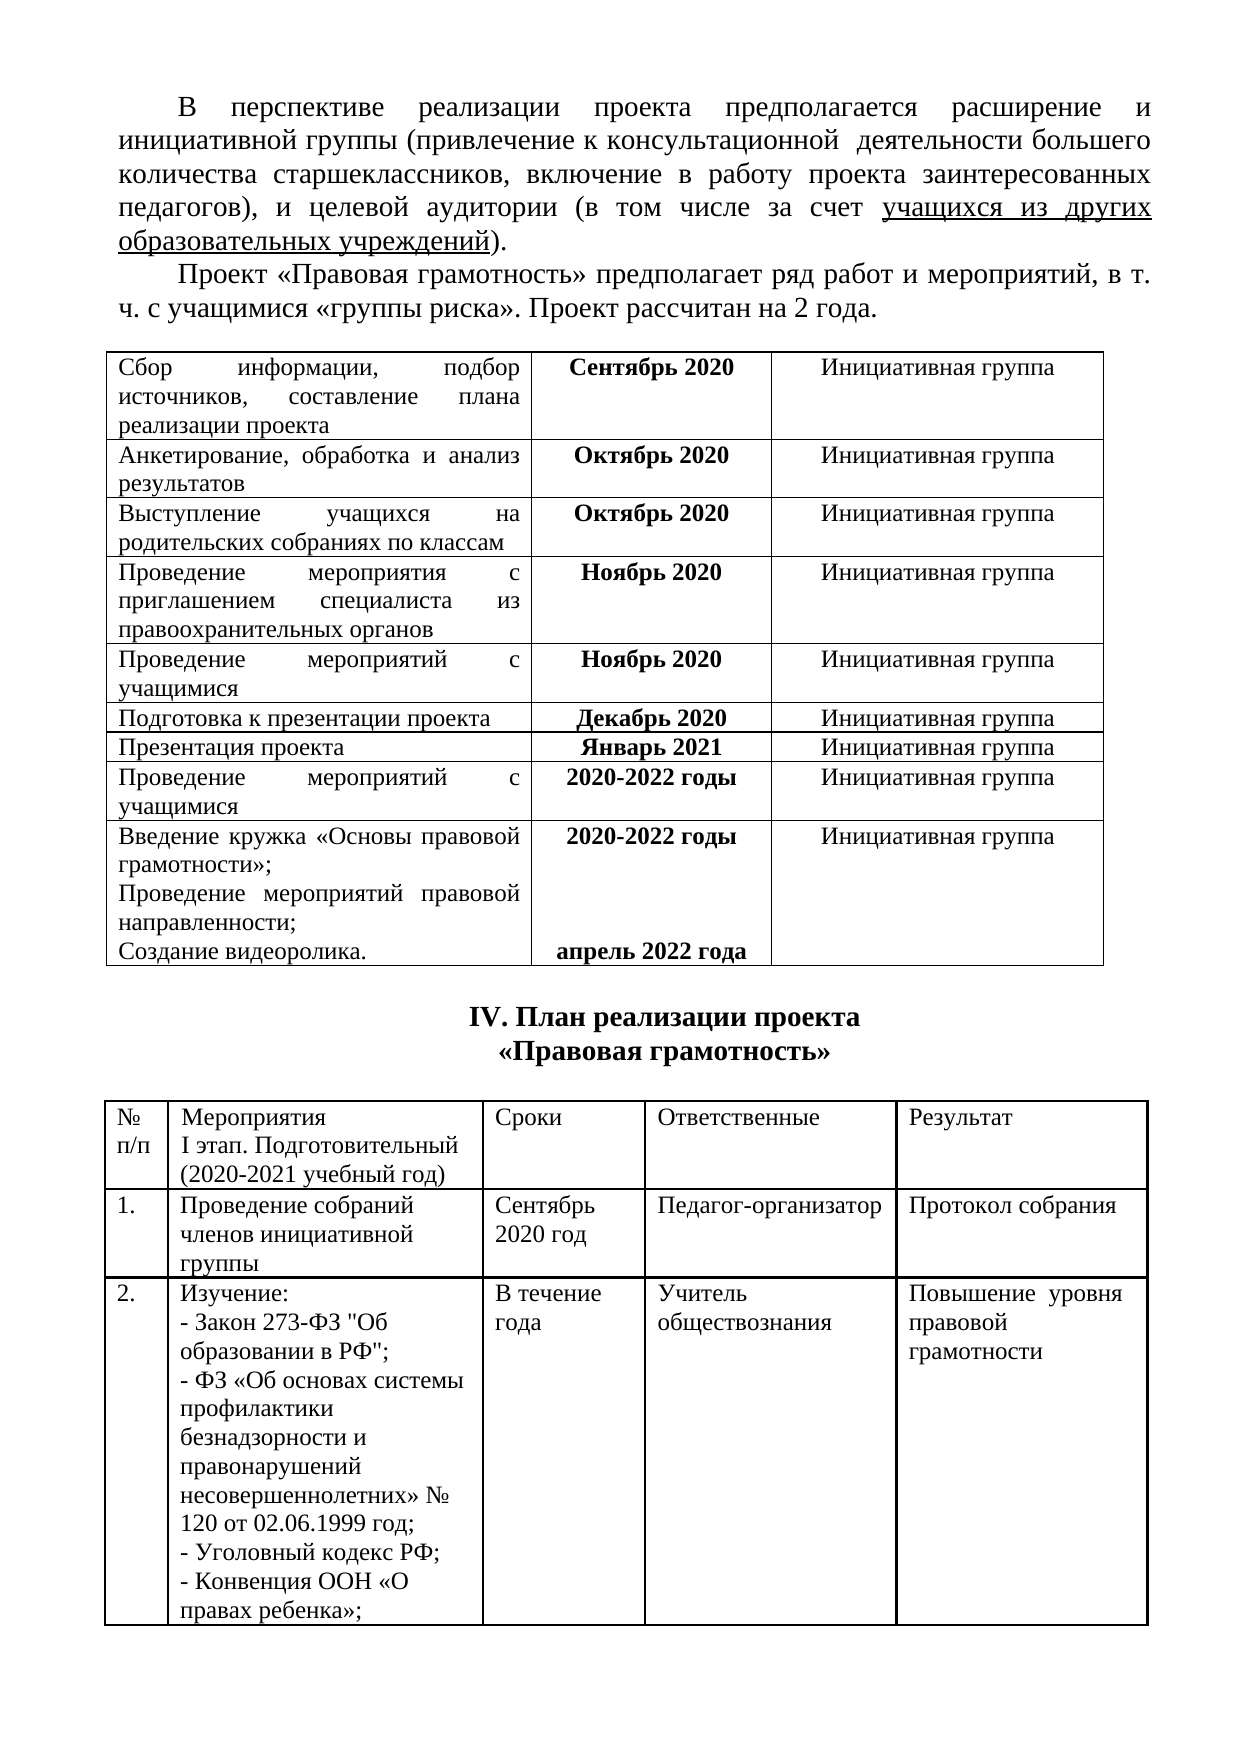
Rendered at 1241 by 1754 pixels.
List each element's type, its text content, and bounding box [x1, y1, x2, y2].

table_cell Ноябрь 2020 [532, 644, 771, 702]
table_cell 2. [106, 1279, 167, 1623]
table_cell В течение года [484, 1279, 644, 1623]
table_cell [169, 1279, 482, 1623]
table_cell Проведение мероприятий с учащимися [107, 762, 531, 820]
table_cell Ноябрь 2020 [532, 557, 771, 643]
table_cell Инициативная группа [772, 498, 1103, 556]
table_cell Презентация проекта [107, 733, 531, 761]
table_header Сроки [484, 1102, 644, 1188]
table_cell Январь 2021 [532, 733, 771, 761]
table_cell 1. [106, 1190, 167, 1276]
table_cell Инициативная группа [772, 557, 1103, 643]
table_cell Анкетирование, обработка и анализ результатов [107, 440, 531, 497]
table_cell Декабрь 2020 [532, 703, 771, 731]
table_cell Подготовка к презентации проекта [107, 703, 531, 731]
text Проект «Правовая грамотность» предполагает ряд работ и мероприятий, в т. ч. с учащимися «группы риска». Проект рассчитан на 2 года. [118, 256, 1152, 323]
table_header Мероприятия I этап. Подготовительный (2020-2021 учебный год) [169, 1102, 482, 1188]
table_cell Инициативная группа [772, 762, 1103, 820]
table_cell Проведение собраний членов инициативной группы [169, 1190, 482, 1276]
table_cell Сентябрь 2020 год [484, 1190, 644, 1276]
table_cell Проведение мероприятия с приглашением специалиста из правоохранительных органов [107, 557, 531, 643]
text «Правовая грамотность» [118, 1033, 1152, 1066]
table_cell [898, 1279, 1146, 1623]
table_cell Инициативная группа [772, 733, 1103, 761]
table_cell Введение кружка «Основы правовой грамотности»; Проведение мероприятий правовой направленности; Создание видеоролика. [107, 821, 531, 964]
table_cell Протокол собрания [898, 1190, 1146, 1276]
table_header Сбор информации, подбор источников, составление плана реализации проекта [107, 353, 531, 439]
table_cell Октябрь 2020 [532, 498, 771, 556]
table_cell Проведение мероприятий с учащимися [107, 644, 531, 702]
table_cell Выступление учащихся на родительских собраниях по классам [107, 498, 531, 556]
table_cell Педагог-организатор [646, 1190, 895, 1276]
table_cell 2020-2022 годы [532, 762, 771, 820]
table_header Сентябрь 2020 [532, 353, 771, 439]
table_header Ответственные [646, 1102, 895, 1188]
table_header Инициативная группа [772, 353, 1103, 439]
text В перспективе реализации проекта предполагается расширение и инициативной группы (привлечение к консультационной деятельности большего количества старшеклассников, включение в работу проекта заинтересованных педагогов), и целевой аудитории (в том числе за счет учащихся из других образовательных учреждений). [118, 89, 1152, 256]
text IV. План реализации проекта [118, 999, 1152, 1033]
table_cell Октябрь 2020 [532, 440, 771, 497]
table_cell 2020-2022 годы апрель 2022 года [532, 821, 771, 964]
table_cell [646, 1279, 895, 1623]
table_header № п/п [106, 1102, 167, 1188]
table_cell Инициативная группа [772, 644, 1103, 702]
table_cell Инициативная группа [772, 703, 1103, 731]
table_header Результат [898, 1102, 1146, 1188]
table_cell Инициативная группа [772, 440, 1103, 497]
table_cell Инициативная группа [772, 821, 1103, 964]
